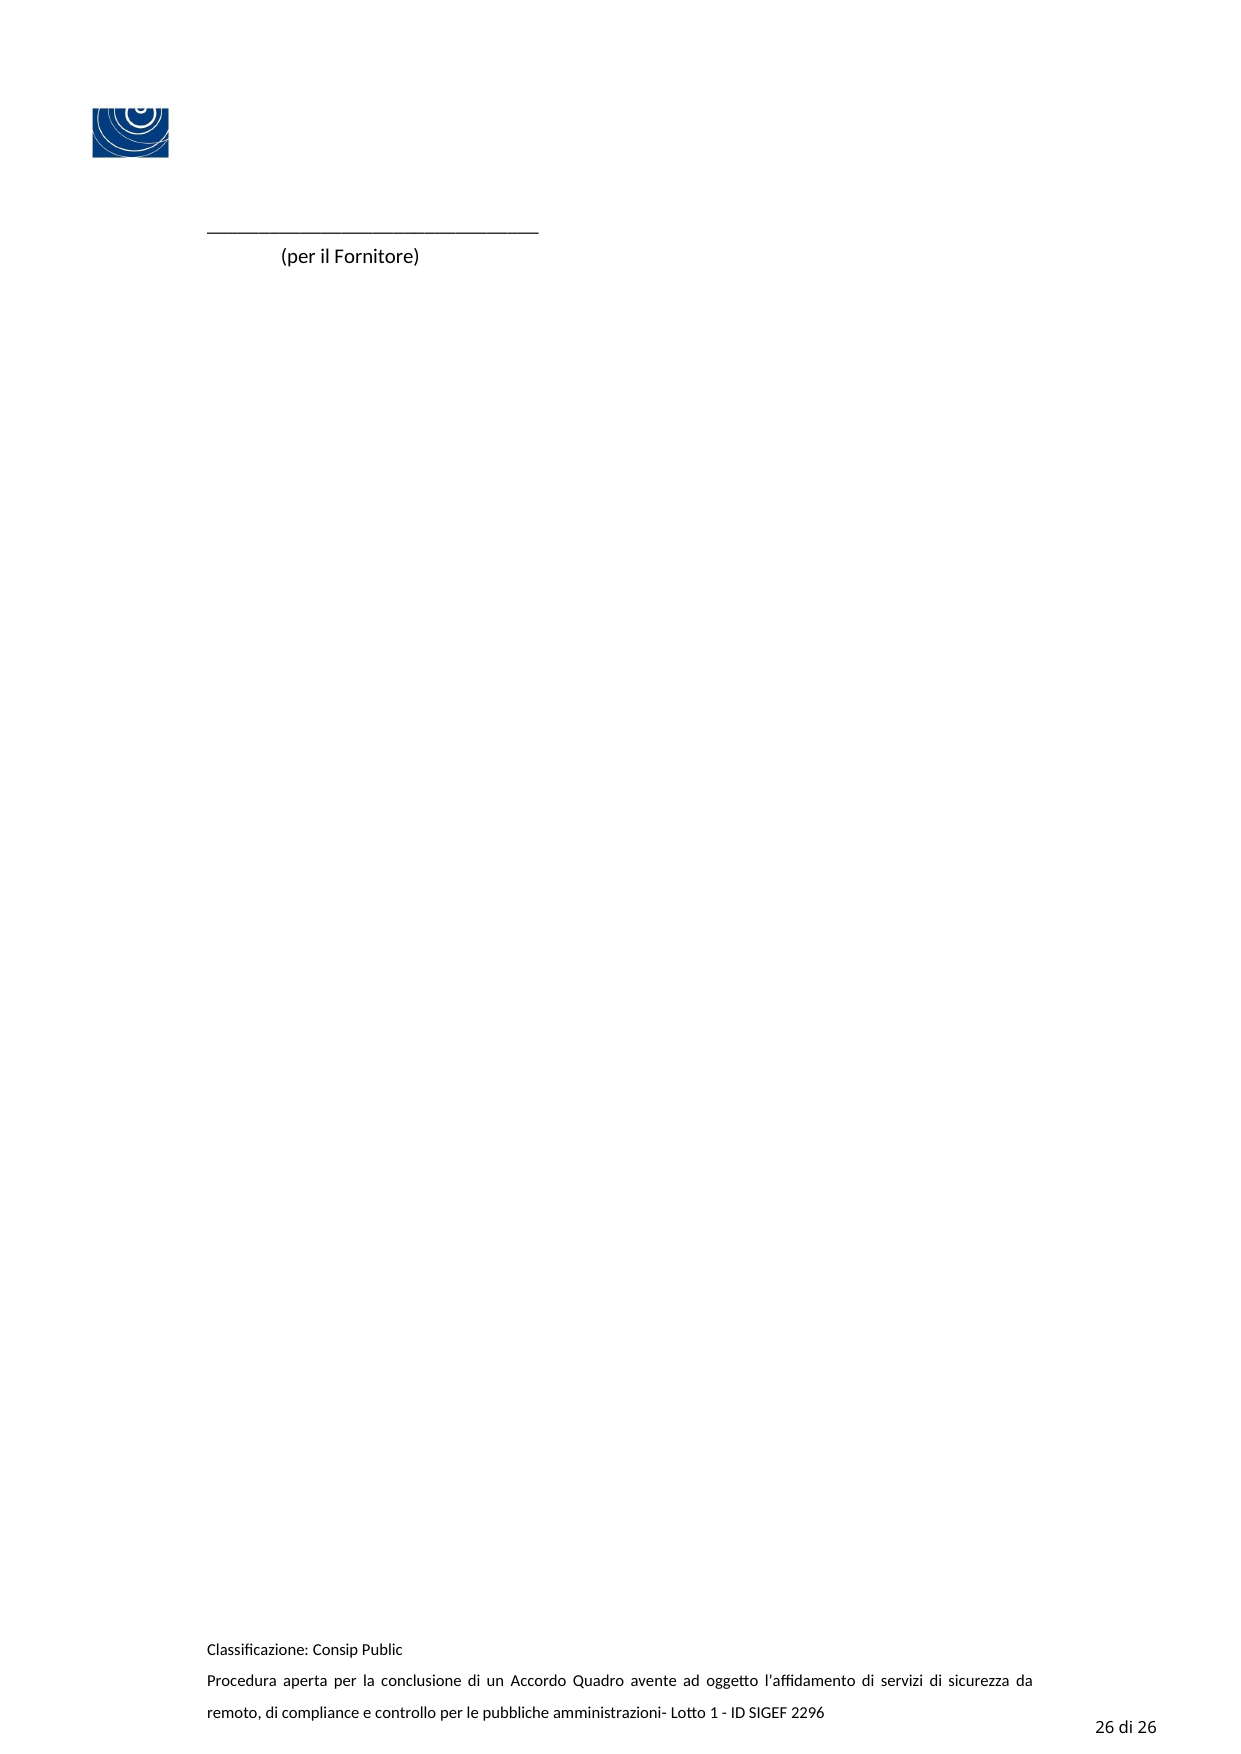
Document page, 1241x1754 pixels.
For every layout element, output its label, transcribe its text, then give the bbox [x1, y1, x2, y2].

list ________________________________ [207, 207, 1033, 238]
picture [0, 1, 173, 158]
list (per il Fornitore) [207, 238, 1033, 269]
